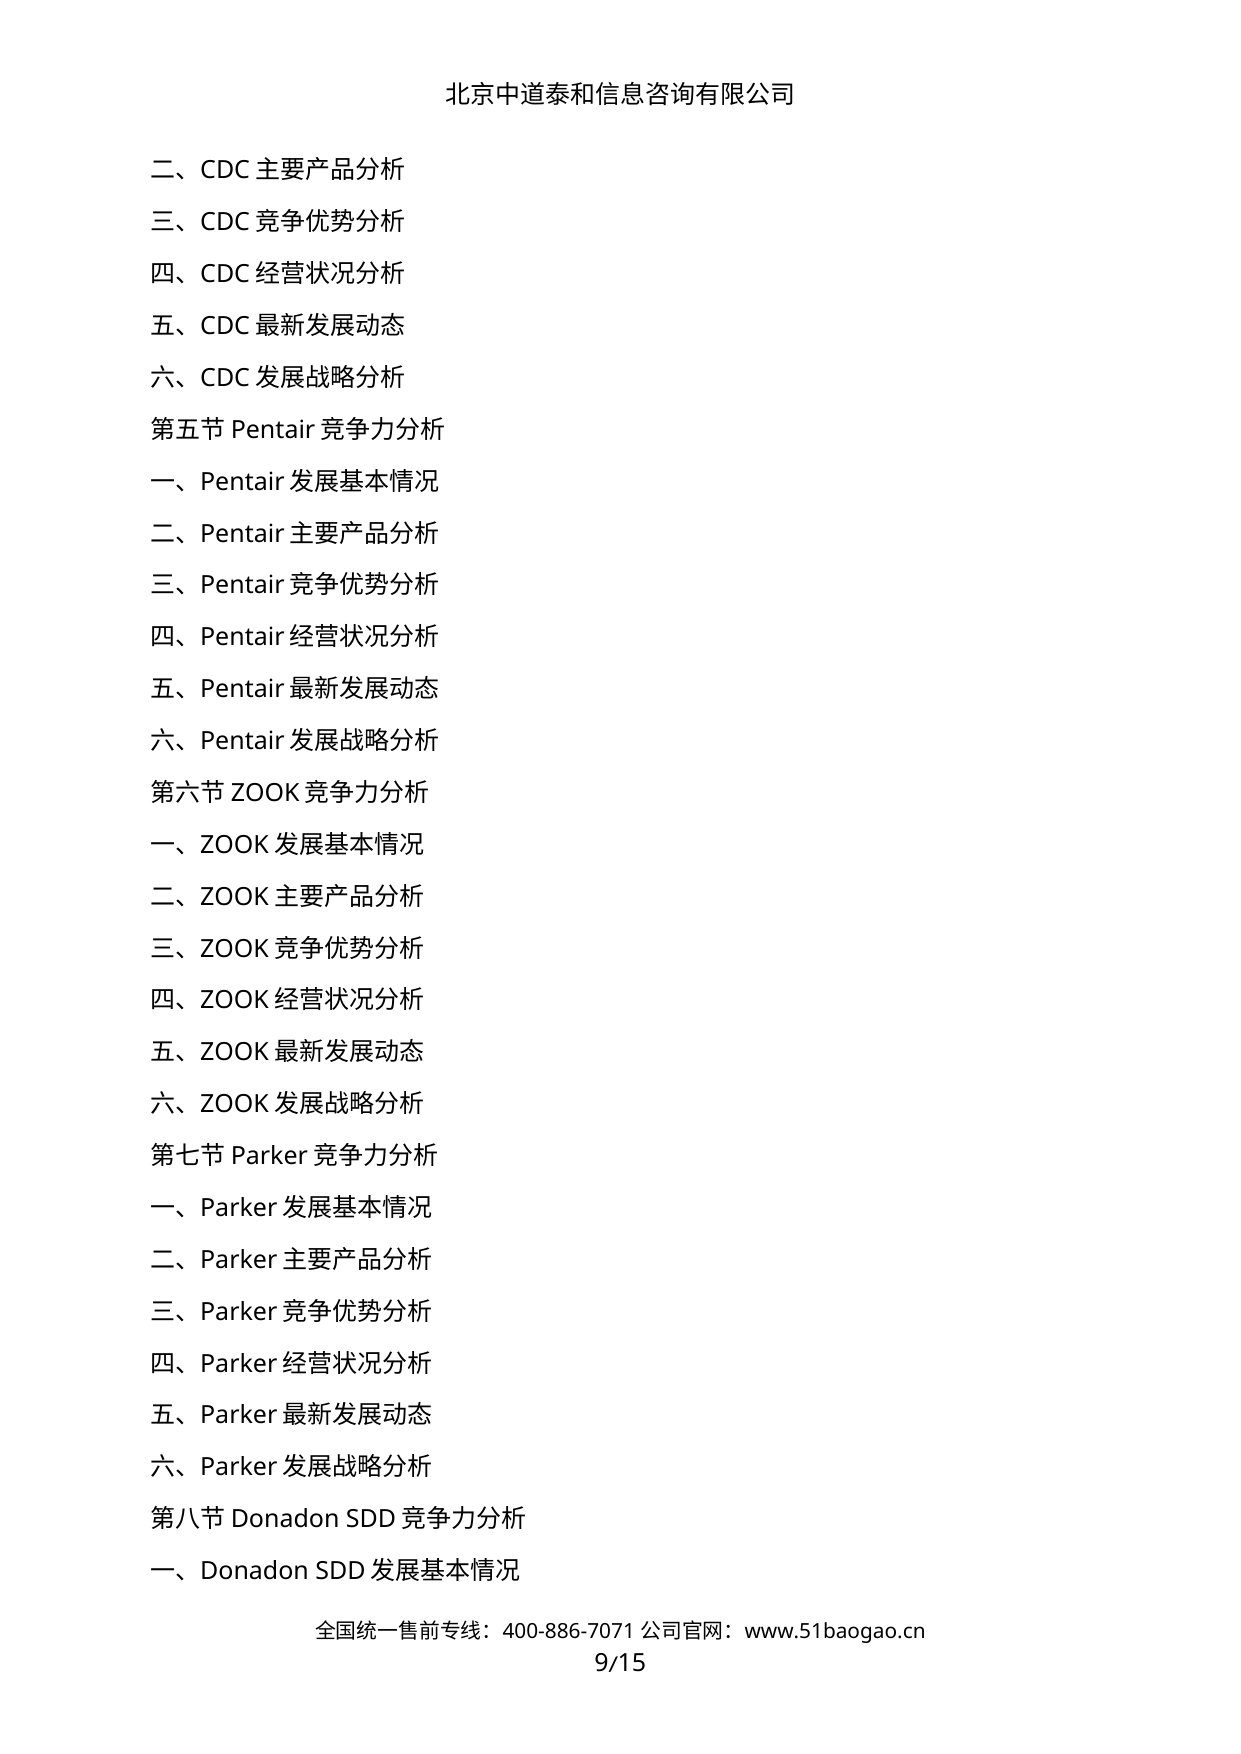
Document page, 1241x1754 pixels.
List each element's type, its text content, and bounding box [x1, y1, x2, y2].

text 三、CDC竞争优势分析 [150, 202, 1090, 238]
text 二、ZOOK主要产品分析 [150, 876, 1090, 912]
text 五、ZOOK最新发展动态 [150, 1032, 1090, 1068]
text 二、Pentair主要产品分析 [150, 513, 1090, 549]
text 三、Pentair竞争优势分析 [150, 565, 1090, 601]
text 四、Parker经营状况分析 [150, 1343, 1090, 1379]
text 六、Parker发展战略分析 [150, 1447, 1090, 1483]
text 一、Parker发展基本情况 [150, 1187, 1090, 1224]
text 二、Parker主要产品分析 [150, 1239, 1090, 1276]
text 第六节 ZOOK竞争力分析 [150, 772, 1090, 809]
text 三、ZOOK竞争优势分析 [150, 928, 1090, 964]
text 六、Pentair发展战略分析 [150, 721, 1090, 757]
text 五、Pentair最新发展动态 [150, 669, 1090, 705]
text 六、ZOOK发展战略分析 [150, 1084, 1090, 1120]
text 二、CDC主要产品分析 [150, 150, 1090, 186]
text 一、Donadon SDD发展基本情况 [150, 1551, 1090, 1587]
text 三、Parker竞争优势分析 [150, 1291, 1090, 1327]
text 四、Pentair经营状况分析 [150, 617, 1090, 653]
text 第八节 Donadon SDD竞争力分析 [150, 1499, 1090, 1535]
text 五、CDC最新发展动态 [150, 306, 1090, 342]
text 一、Pentair发展基本情况 [150, 461, 1090, 497]
text 第七节 Parker竞争力分析 [150, 1136, 1090, 1172]
text 四、ZOOK经营状况分析 [150, 980, 1090, 1016]
text 一、ZOOK发展基本情况 [150, 824, 1090, 861]
text 四、CDC经营状况分析 [150, 254, 1090, 290]
text 五、Parker最新发展动态 [150, 1395, 1090, 1431]
text 第五节 Pentair竞争力分析 [150, 409, 1090, 446]
text 六、CDC发展战略分析 [150, 357, 1090, 394]
